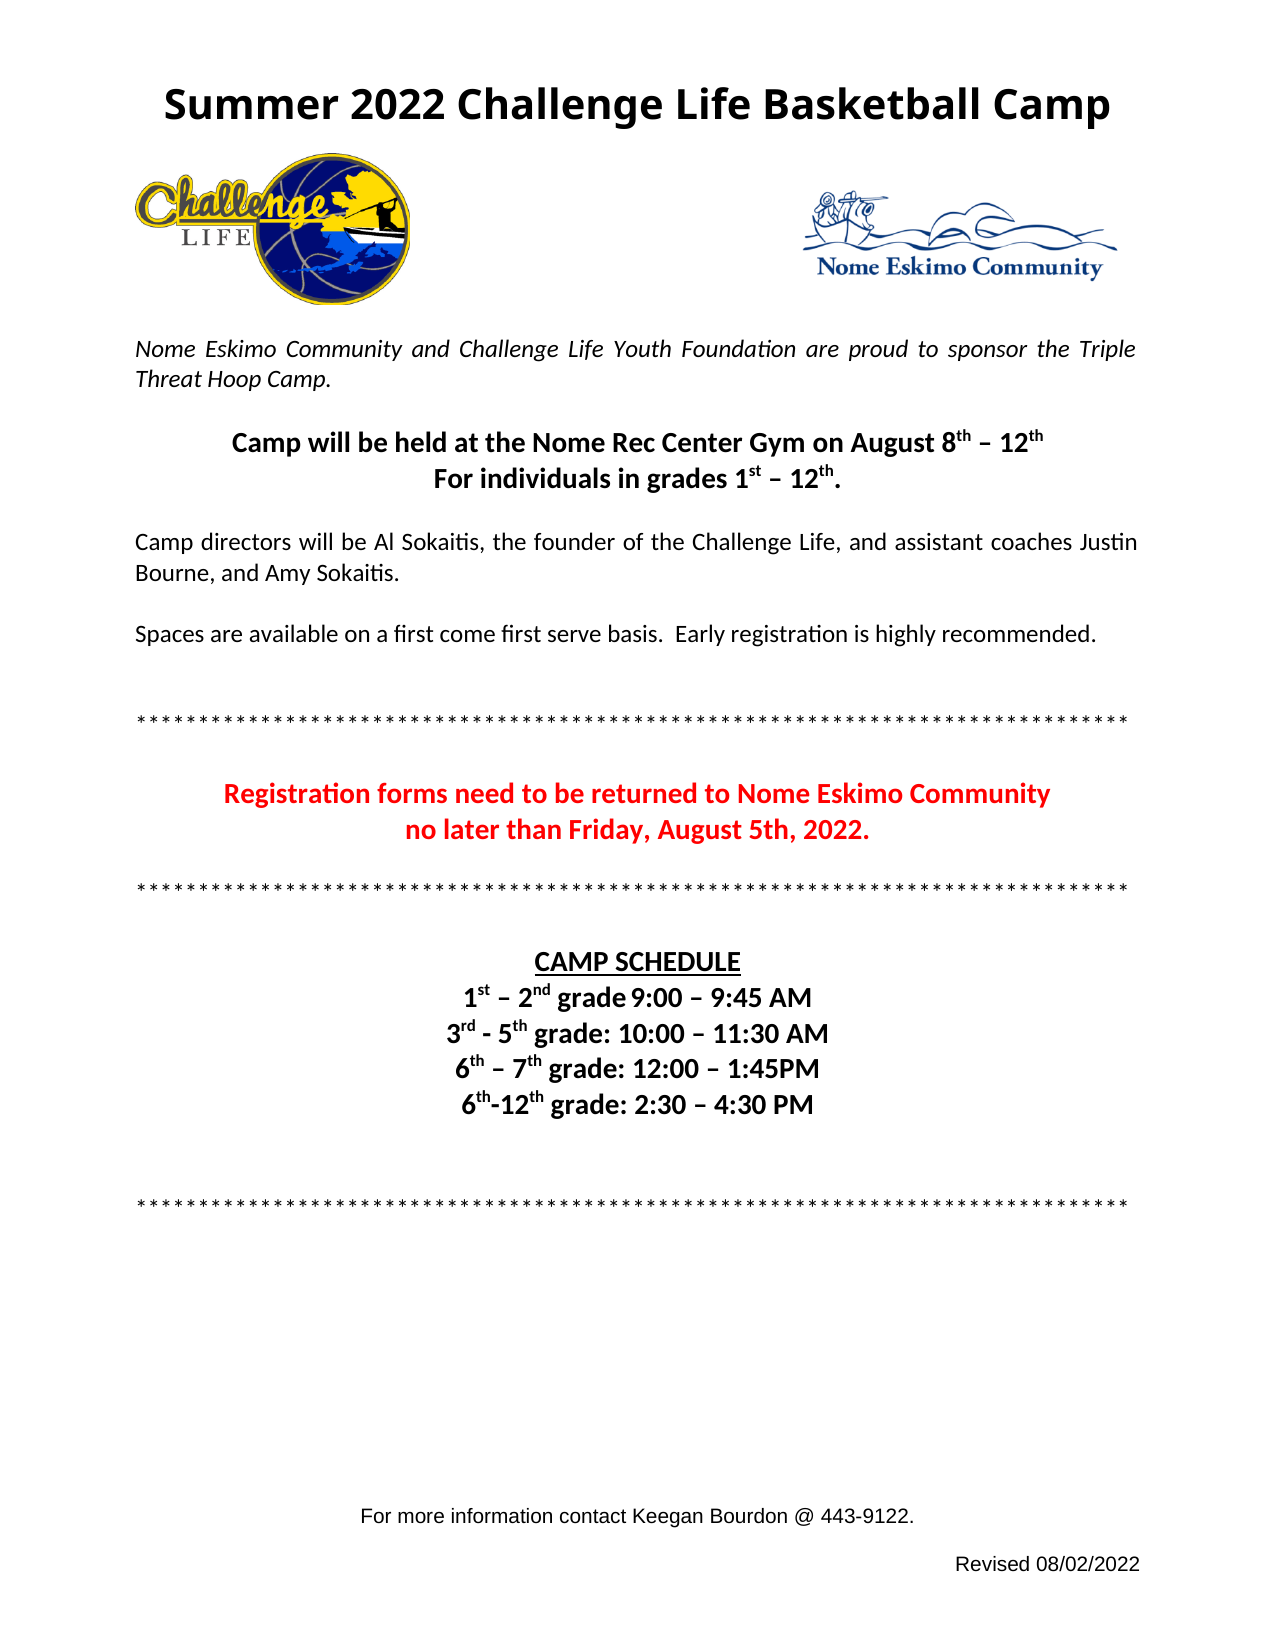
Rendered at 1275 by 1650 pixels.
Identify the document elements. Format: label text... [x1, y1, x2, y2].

picture [795, 181, 1125, 293]
text 3rd - 5th grade: 10:00 – 11:30 AM [135, 1015, 1140, 1050]
text Registration forms need to be returned to Nome Eskimo Community [135, 776, 1140, 811]
text Nome Eskimo Community and Challenge Life Youth Foundation are proud to sponsor the Triple Threat Hoop Camp. [135, 333, 1140, 394]
text Camp directors will be Al Sokaitis, the founder of the Challenge Life, and assistant coaches Justin Bourne, and Amy Sokaitis. [135, 526, 1140, 587]
picture [135, 153, 410, 305]
text ******************************************************************************** [135, 877, 1140, 908]
text 1st – 2nd grade 9:00 – 9:45 AM [135, 979, 1140, 1015]
text For individuals in grades 1st – 12th. [135, 460, 1140, 496]
text Spaces are available on a first come first serve basis. Early registration is highly recommended. [135, 618, 1140, 648]
text 6th – 7th grade: 12:00 – 1:45PM [135, 1050, 1140, 1086]
text ******************************************************************************** [135, 709, 1140, 740]
text no later than Friday, August 5th, 2022. [135, 811, 1140, 847]
text CAMP SCHEDULE [135, 943, 1140, 979]
text Camp will be held at the Nome Rec Center Gym on August 8th – 12th [135, 424, 1140, 460]
text ******************************************************************************** [135, 1193, 1140, 1223]
text Summer 2022 Challenge Life Basketball Camp [135, 75, 1140, 132]
text 6th-12th grade: 2:30 – 4:30 PM [135, 1086, 1140, 1122]
